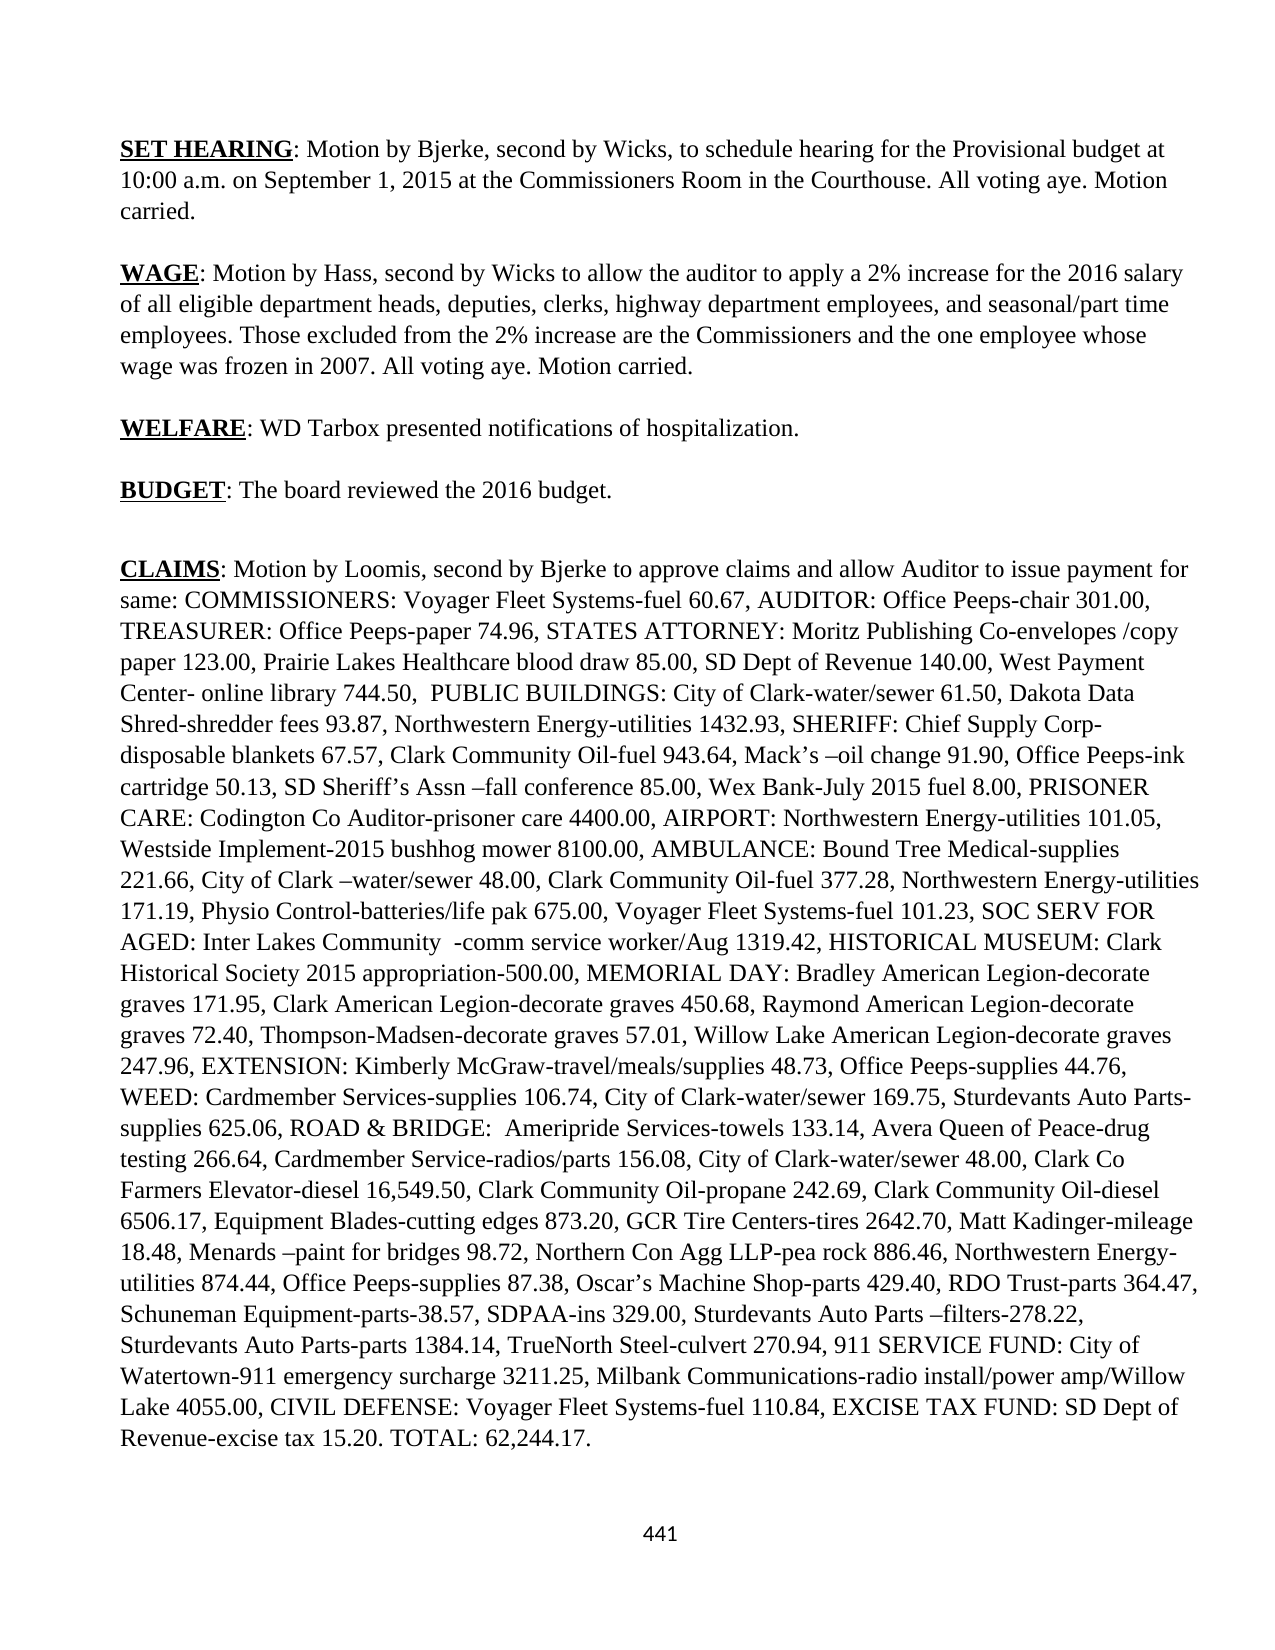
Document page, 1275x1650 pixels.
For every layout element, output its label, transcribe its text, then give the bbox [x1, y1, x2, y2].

text WELFARE: WD Tarbox presented notifications of hospitalization. [120, 382, 1200, 442]
text SET HEARING: Motion by Bjerke, second by Wicks, to schedule hearing for the Provisional budget at 10:00 a.m. on September 1, 2015 at the Commissioners Room in the Courthouse. All voting aye. Motion carried. [120, 134, 1200, 225]
text WAGE: Motion by Hass, second by Wicks to allow the auditor to apply a 2% increase for the 2016 salary of all eligible department heads, deputies, clerks, highway department employees, and seasonal/part time employees. Those excluded from the 2% increase are the Commissioners and the one employee whose wage was frozen in 2007. All voting aye. Motion carried. [120, 227, 1200, 380]
text CLAIMS: Motion by Loomis, second by Bjerke to approve claims and allow Auditor to issue payment for same: COMMISSIONERS: Voyager Fleet Systems-fuel 60.67, AUDITOR: Office Peeps-chair 301.00, TREASURER: Office Peeps-paper 74.96, STATES ATTORNEY: Moritz Publishing Co-envelopes /copy paper 123.00, Prairie Lakes Healthcare blood draw 85.00, SD Dept of Revenue 140.00, West Payment Center- online library 744.50, PUBLIC BUILDINGS: City of Clark-water/sewer 61.50, Dakota Data Shred-shredder fees 93.87, Northwestern Energy-utilities 1432.93, SHERIFF: Chief Supply Corp-disposable blankets 67.57, Clark Community Oil-fuel 943.64, Mack’s –oil change 91.90, Office Peeps-ink cartridge 50.13, SD Sheriff’s Assn –fall conference 85.00, Wex Bank-July 2015 fuel 8.00, PRISONER CARE: Codington Co Auditor-prisoner care 4400.00, AIRPORT: Northwestern Energy-utilities 101.05, Westside Implement-2015 bushhog mower 8100.00, AMBULANCE: Bound Tree Medical-supplies 221.66, City of Clark –water/sewer 48.00, Clark Community Oil-fuel 377.28, Northwestern Energy-utilities 171.19, Physio Control-batteries/life pak 675.00, Voyager Fleet Systems-fuel 101.23, SOC SERV FOR AGED: Inter Lakes Community -comm service worker/Aug 1319.42, HISTORICAL MUSEUM: Clark Historical Society 2015 appropriation-500.00, MEMORIAL DAY: Bradley American Legion-decorate graves 171.95, Clark American Legion-decorate graves 450.68, Raymond American Legion-decorate graves 72.40, Thompson-Madsen-decorate graves 57.01, Willow Lake American Legion-decorate graves 247.96, EXTENSION: Kimberly McGraw-travel/meals/supplies 48.73, Office Peeps-supplies 44.76, WEED: Cardmember Services-supplies 106.74, City of Clark-water/sewer 169.75, Sturdevants Auto Parts-supplies 625.06, ROAD & BRIDGE: Ameripride Services-towels 133.14, Avera Queen of Peace-drug testing 266.64, Cardmember Service-radios/parts 156.08, City of Clark-water/sewer 48.00, Clark Co Farmers Elevator-diesel 16,549.50, Clark Community Oil-propane 242.69, Clark Community Oil-diesel 6506.17, Equipment Blades-cutting edges 873.20, GCR Tire Centers-tires 2642.70, Matt Kadinger-mileage 18.48, Menards –paint for bridges 98.72, Northern Con Agg LLP-pea rock 886.46, Northwestern Energy-utilities 874.44, Office Peeps-supplies 87.38, Oscar’s Machine Shop-parts 429.40, RDO Trust-parts 364.47, Schuneman Equipment-parts-38.57, SDPAA-ins 329.00, Sturdevants Auto Parts –filters-278.22, Sturdevants Auto Parts-parts 1384.14, TrueNorth Steel-culvert 270.94, 911 SERVICE FUND: City of Watertown-911 emergency surcharge 3211.25, Milbank Communications-radio install/power amp/Willow Lake 4055.00, CIVIL DEFENSE: Voyager Fleet Systems-fuel 110.84, EXCISE TAX FUND: SD Dept of Revenue-excise tax 15.20. TOTAL: 62,244.17. [120, 554, 1200, 1452]
text BUDGET: The board reviewed the 2016 budget. [120, 476, 1200, 504]
